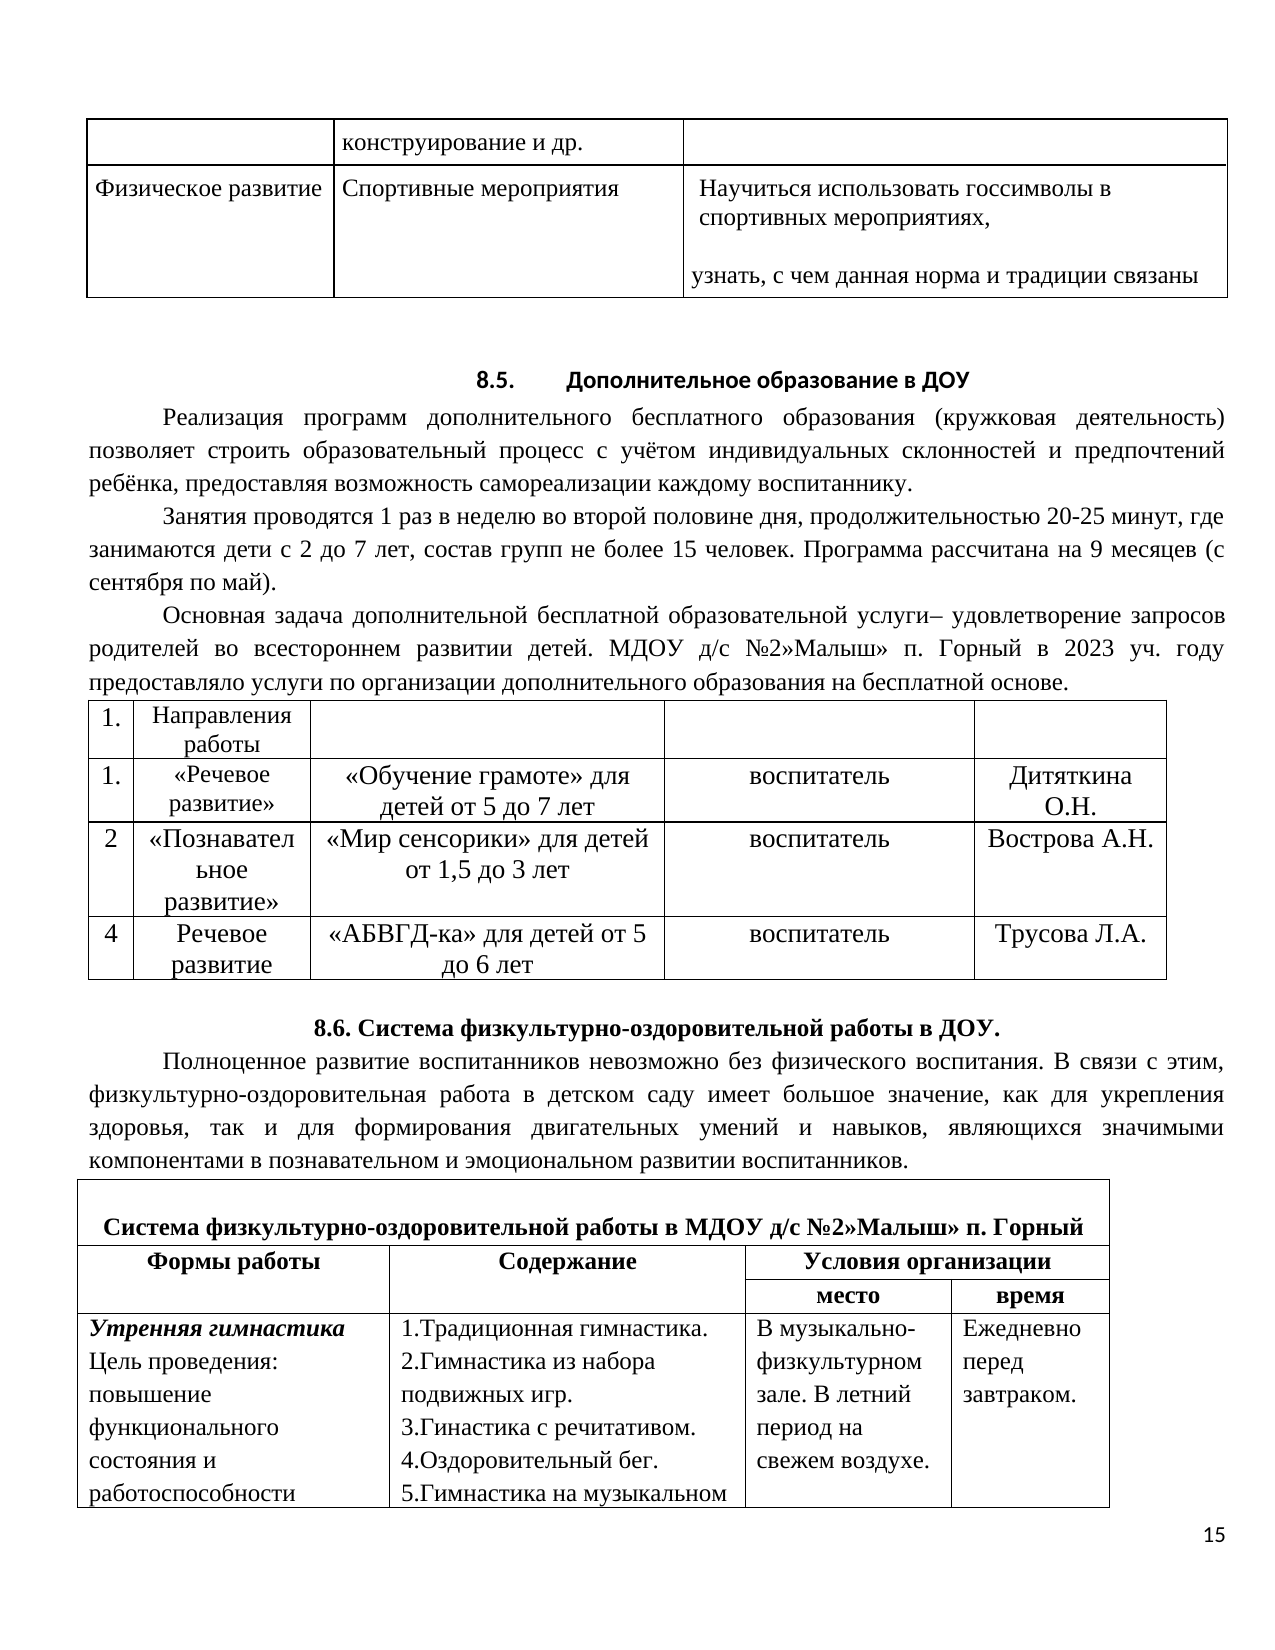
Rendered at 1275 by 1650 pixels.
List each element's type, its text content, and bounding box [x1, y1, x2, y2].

table_cell Условия организации [746, 1246, 1109, 1279]
table_cell Трусова Л.А. [975, 917, 1166, 979]
table_cell время [952, 1280, 1109, 1312]
table_header Система физкультурно-оздоровительной работы в МДОУ д/с №2»Малыш» п. Горный [78, 1180, 1109, 1245]
table_cell Формы работы [78, 1246, 389, 1312]
table_cell воспитатель [665, 759, 974, 821]
table_cell воспитатель [665, 823, 974, 916]
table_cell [746, 1314, 951, 1507]
table_cell «Мир сенсорики» для детей от 1,5 до 3 лет [311, 823, 664, 916]
table_cell воспитатель [665, 917, 974, 979]
table_cell место [746, 1280, 951, 1312]
table_header [311, 701, 664, 758]
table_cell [684, 120, 1227, 164]
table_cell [952, 1314, 1109, 1507]
text Реализация программ дополнительного бесплатного образования (кружковая деятельность) позволяет строить образовательный процесс с учётом индивидуальных склонностей и предпочтений ребёнка, предоставляя возможность самореализации каждому воспитаннику. [89, 402, 1226, 497]
table_cell 4 [89, 917, 133, 979]
text Основная задача дополнительной бесплатной образовательной услуги– удовлетворение запросов родителей во всестороннем развитии детей. МДОУ д/с №2»Малыш» п. Горный в 2023 уч. году предоставляло услуги по организации дополнительного образования на бесплатной основе. [89, 601, 1226, 695]
table_cell «Обучение грамоте» для детей от 5 до 7 лет [311, 759, 664, 821]
text Полноценное развитие воспитанников невозможно без физического воспитания. В связи с этим, физкультурно-оздоровительная работа в детском саду имеет большое значение, как для укрепления здоровья, так и для формирования двигательных умений и навыков, являющихся значимыми компонентами в познавательном и эмоциональном развитии воспитанников. [89, 1046, 1226, 1174]
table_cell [88, 120, 333, 164]
table_cell Дитяткина О.Н. [975, 759, 1166, 821]
table_header Направления работы [134, 701, 310, 758]
table_cell «Познавательное развитие» [134, 823, 310, 916]
table_cell Физическое развитие [88, 166, 333, 297]
list Дополнительное образование в ДОУ [220, 364, 1226, 395]
table_cell Спортивные мероприятия [335, 166, 683, 297]
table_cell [390, 1314, 745, 1507]
table_cell Содержание [390, 1246, 745, 1312]
table_cell «Речевое развитие» [134, 759, 310, 821]
table_header [975, 701, 1166, 758]
table_cell «АБВГД-ка» для детей от 5 до 6 лет [311, 917, 664, 979]
table_cell Научиться использовать госсимволы в спортивных мероприятиях, узнать, с чем данная норма и традиции связаны [684, 164, 1227, 297]
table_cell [335, 120, 683, 164]
table_cell Вострова А.Н. [975, 823, 1166, 916]
table_cell 2 [89, 823, 133, 916]
text Занятия проводятся 1 раз в неделю во второй половине дня, продолжительностью 20-25 минут, где занимаются дети с 2 до 7 лет, состав групп не более 15 человек. Программа рассчитана на 9 месяцев (с сентября по май). [89, 501, 1226, 596]
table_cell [78, 1314, 389, 1507]
table_cell Речевое развитие [134, 917, 310, 979]
table_cell 1. [89, 759, 133, 821]
text 8.6. Система физкультурно-оздоровительной работы в ДОУ. [89, 1013, 1226, 1042]
table_header [665, 701, 974, 758]
table_header 1. [89, 701, 133, 758]
